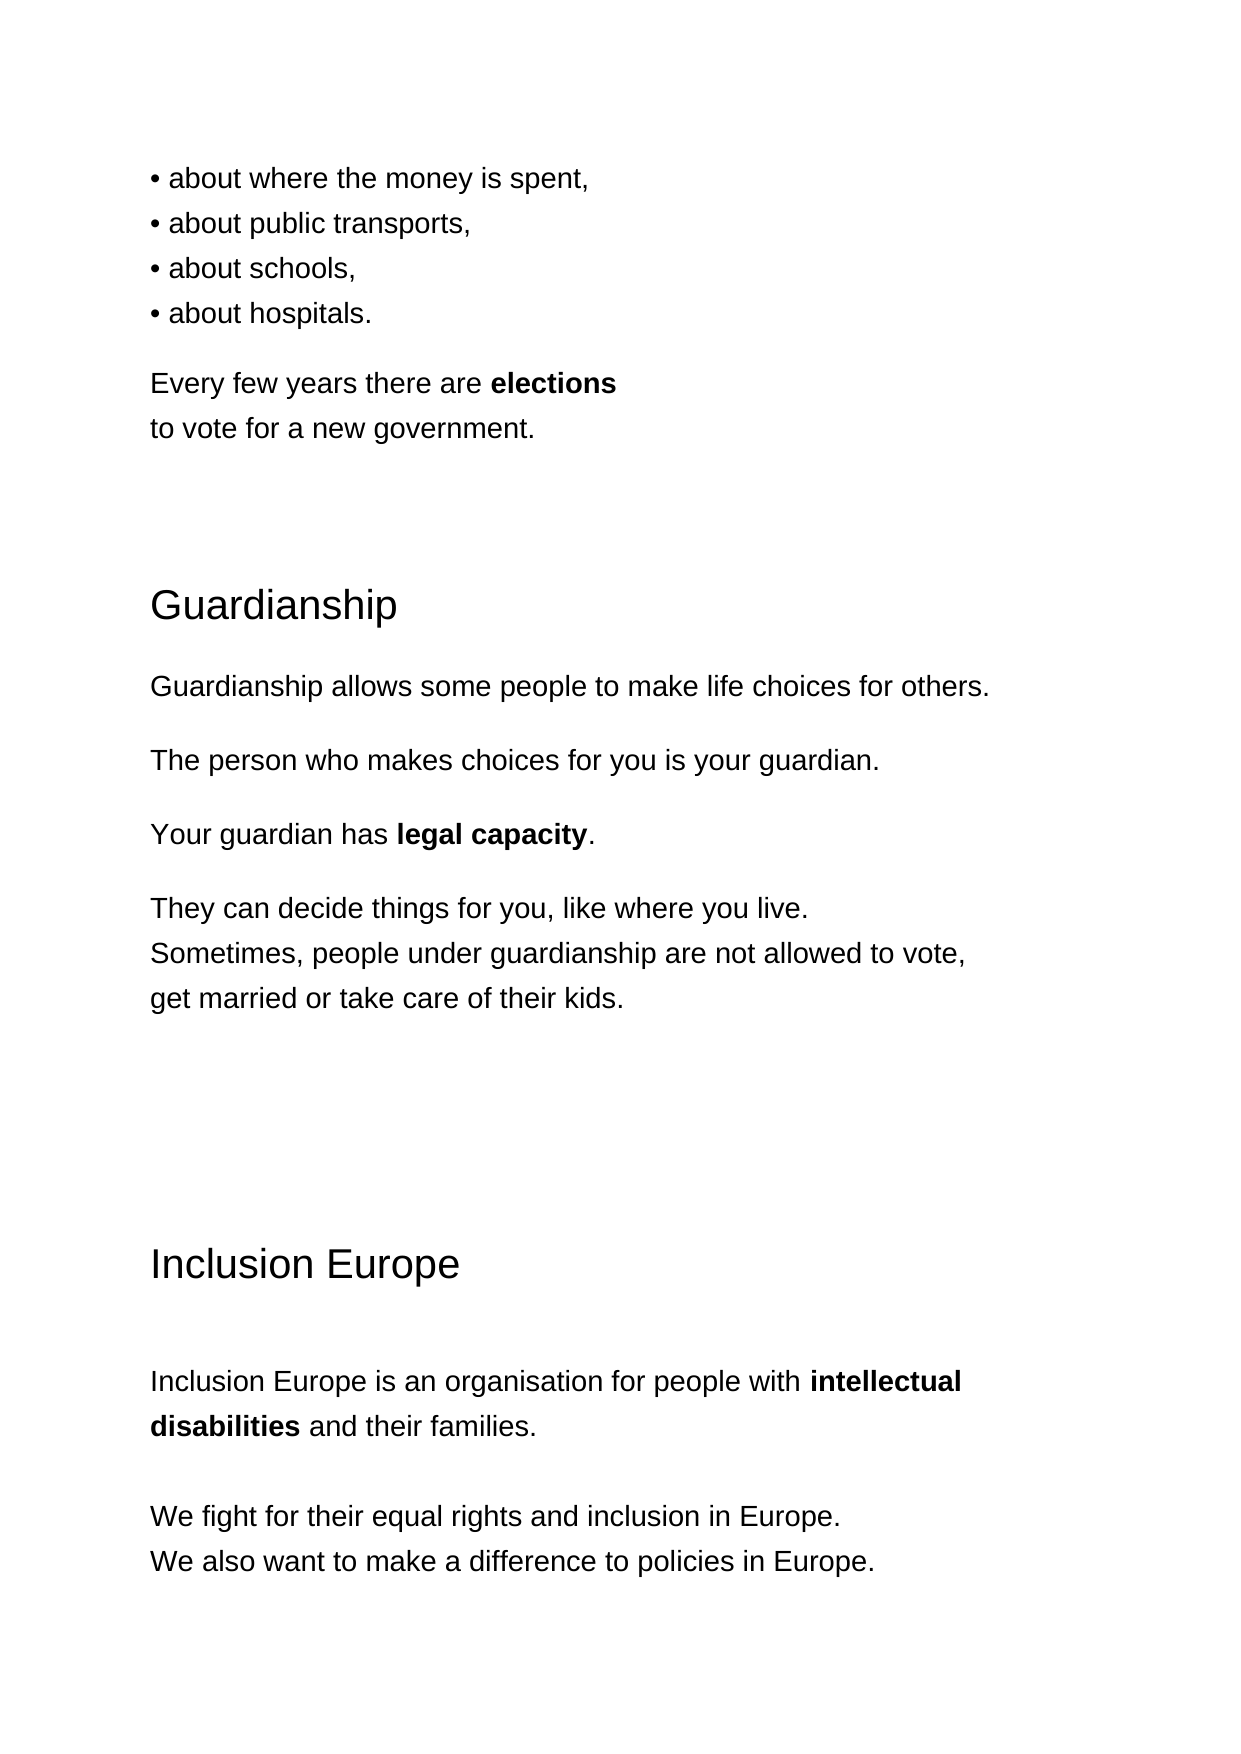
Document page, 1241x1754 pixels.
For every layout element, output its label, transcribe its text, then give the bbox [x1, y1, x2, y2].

text Every few years there are elections to vote for a new government. [150, 355, 1090, 445]
text Inclusion Europe [150, 1239, 1090, 1287]
text Your guardian has legal capacity. [150, 805, 1090, 850]
text We fight for their equal rights and inclusion in Europe. We also want to make a difference to policies in Europe. [150, 1443, 1090, 1578]
text Guardianship [150, 580, 1090, 628]
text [150, 150, 1090, 330]
text Inclusion Europe is an organisation for people with intellectual disabilities and their families. [150, 1353, 1090, 1443]
text They can decide things for you, like where you live. [150, 879, 1090, 924]
text The person who makes choices for you is your guardian. [150, 731, 1090, 776]
text Guardianship allows some people to make life choices for others. [150, 657, 1090, 702]
text Sometimes, people under guardianship are not allowed to vote, [150, 924, 1090, 969]
text get married or take care of their kids. [150, 969, 1090, 1014]
